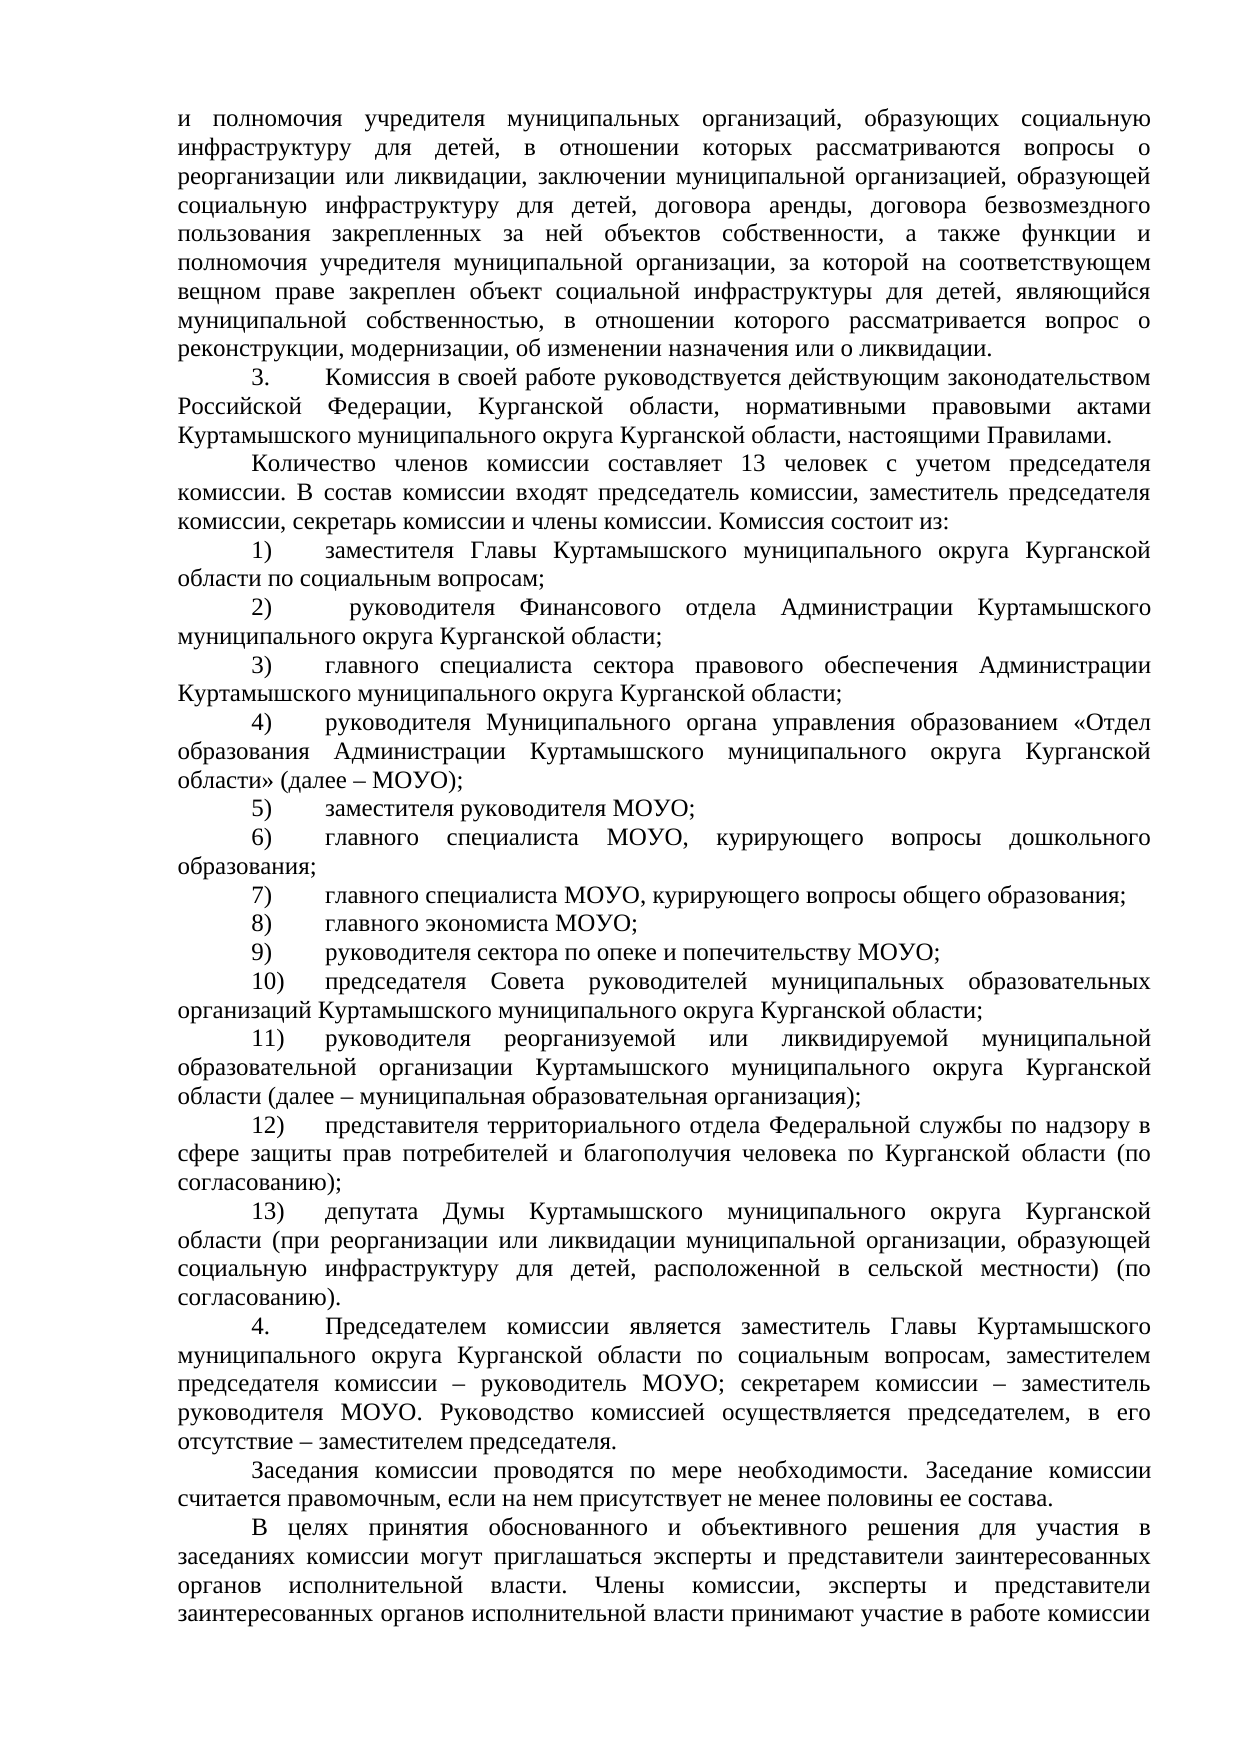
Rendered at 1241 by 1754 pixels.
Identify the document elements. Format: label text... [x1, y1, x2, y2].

text 5) заместителя руководителя МОУО; [177, 793, 1152, 822]
text 12) представителя территориального отдела Федеральной службы по надзору в сфере защиты прав потребителей и благополучия человека по Курганской области (по согласованию); [177, 1110, 1152, 1196]
text 3. Комиссия в своей работе руководствуется действующим законодательством Российской Федерации, Курганской области, нормативными правовыми актами Куртамышского муниципального округа Курганской области, настоящими Правилами. [177, 362, 1152, 448]
text 2) руководителя Финансового отдела Администрации Куртамышского муниципального округа Курганской области; [177, 592, 1152, 650]
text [177, 1512, 1152, 1627]
text 13) депутата Думы Куртамышского муниципального округа Курганской области (при реорганизации или ликвидации муниципальной организации, образующей социальную инфраструктуру для детей, расположенной в сельской местности) (по согласованию). [177, 1196, 1152, 1311]
text 8) главного экономиста МОУО; [177, 908, 1152, 937]
text 7) главного специалиста МОУО, курирующего вопросы общего образования; [177, 880, 1152, 908]
text Количество членов комиссии составляет 13 человек с учетом председателя комиссии. В состав комиссии входят председатель комиссии, заместитель председателя комиссии, секретарь комиссии и члены комиссии. Комиссия состоит из: [177, 448, 1152, 535]
text 11) руководителя реорганизуемой или ликвидируемой муниципальной образовательной организации Куртамышского муниципального округа Курганской области (далее – муниципальная образовательная организация); [177, 1023, 1152, 1110]
text 4. Председателем комиссии является заместитель Главы Куртамышского муниципального округа Курганской области по социальным вопросам, заместителем председателя комиссии – руководитель МОУО; секретарем комиссии – заместитель руководителя МОУО. Руководство комиссией осуществляется председателем, в его отсутствие – заместителем председателя. [177, 1311, 1152, 1455]
text 6) главного специалиста МОУО, курирующего вопросы дошкольного образования; [177, 822, 1152, 880]
text 3) главного специалиста сектора правового обеспечения Администрации Куртамышского муниципального округа Курганской области; [177, 650, 1152, 707]
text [177, 103, 1152, 362]
text Заседания комиссии проводятся по мере необходимости. Заседание комиссии считается правомочным, если на нем присутствует не менее половины ее состава. [177, 1455, 1152, 1512]
text 4) руководителя Муниципального органа управления образованием «Отдел образования Администрации Куртамышского муниципального округа Курганской области» (далее – МОУО); [177, 707, 1152, 793]
text 1) заместителя Главы Куртамышского муниципального округа Курганской области по социальным вопросам; [177, 535, 1152, 592]
text 10) председателя Совета руководителей муниципальных образовательных организаций Куртамышского муниципального округа Курганской области; [177, 966, 1152, 1023]
text 9) руководителя сектора по опеке и попечительству МОУО; [177, 937, 1152, 966]
